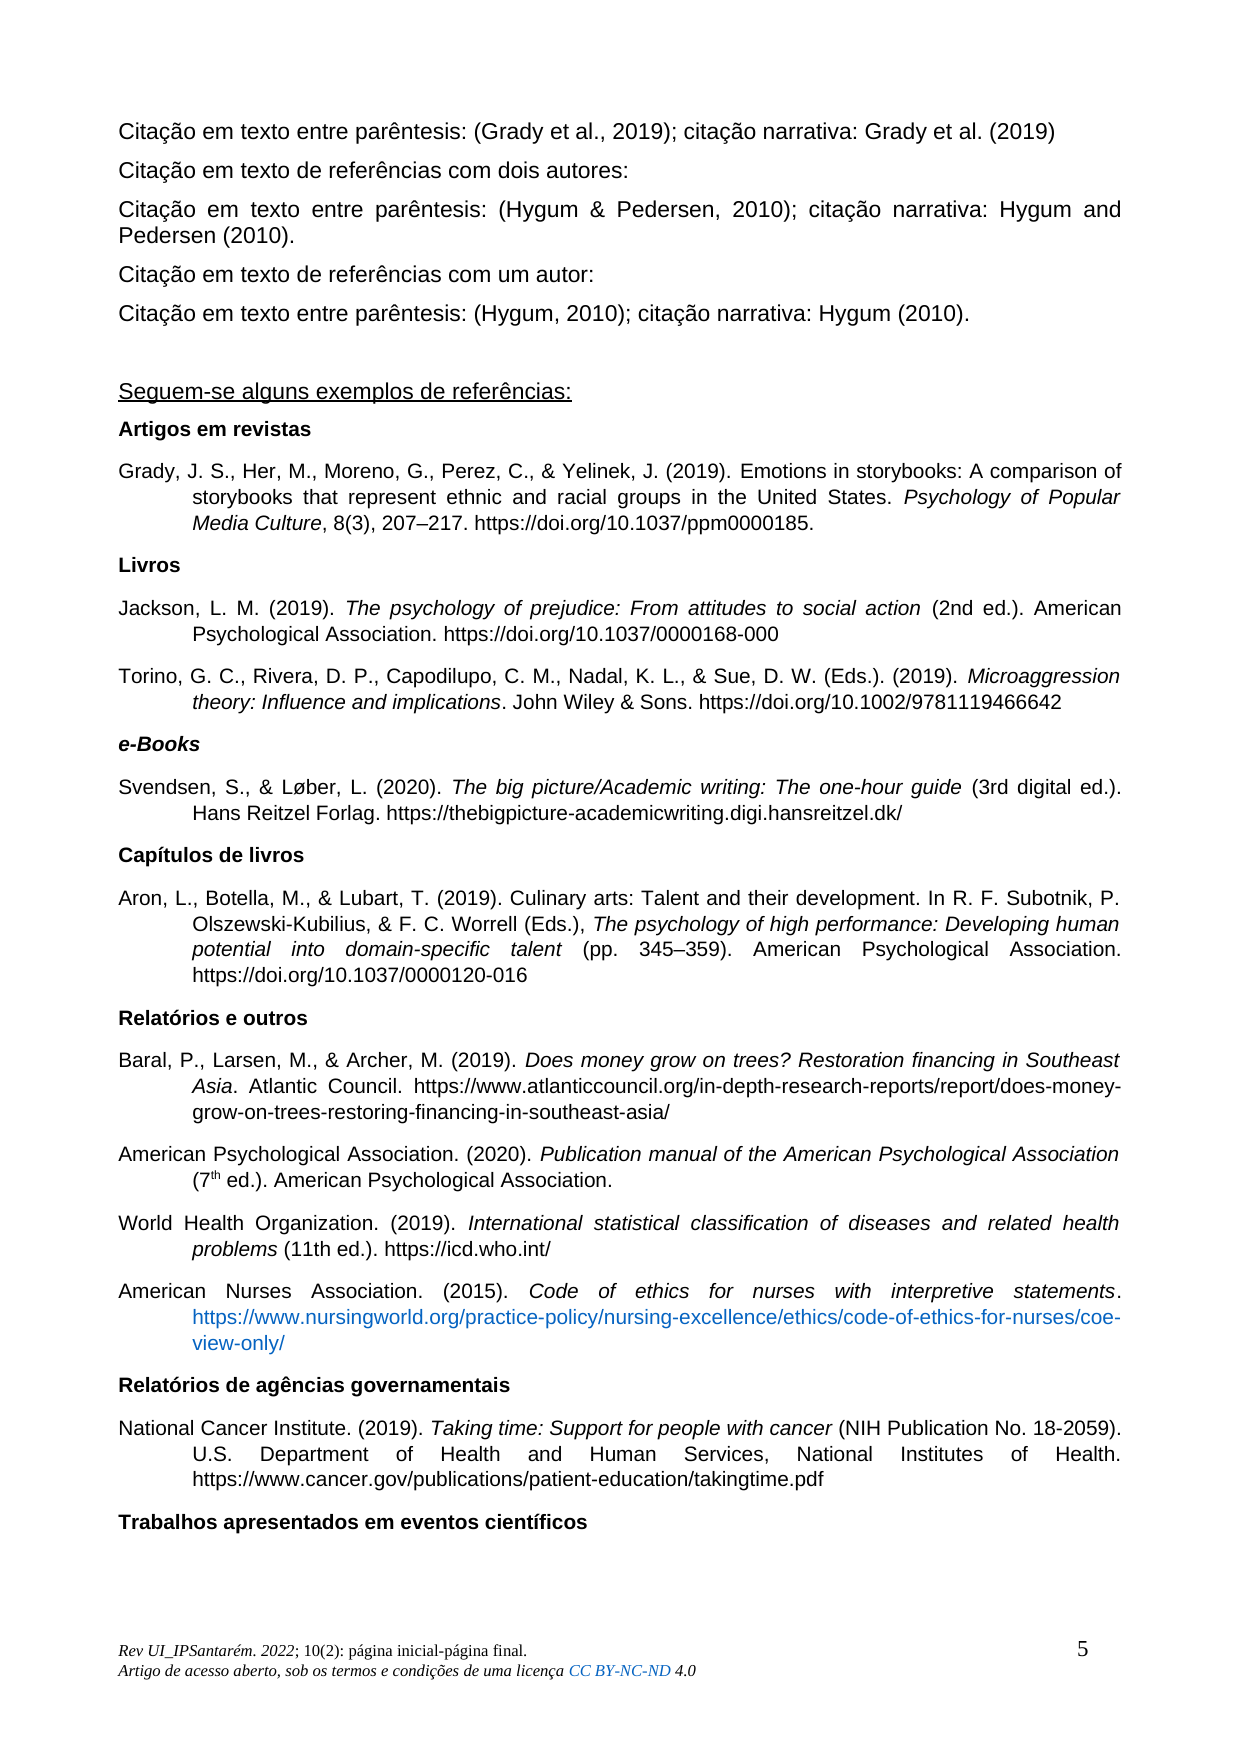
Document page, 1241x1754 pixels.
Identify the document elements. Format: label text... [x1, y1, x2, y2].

text Capítulos de livros [118, 843, 1122, 867]
text Livros [118, 553, 1122, 577]
text Artigos em revistas [118, 416, 1122, 440]
text Trabalhos apresentados em eventos científicos [118, 1510, 1122, 1534]
text Citação em texto entre parêntesis: (Hygum & Pedersen, 2010); citação narrativa: Hygum and Pedersen (2010). [118, 196, 1122, 248]
text Aron, L., Botella, M., & Lubart, T. (2019). Culinary arts: Talent and their development. In R. F. Subotnik, P. Olszewski-Kubilius, & F. C. Worrell (Eds.), The psychology of high performance: Developing human potential into domain-specific talent (pp. 345–359). American Psychological Association. https://doi.org/10.1037/0000120-016 [118, 886, 1122, 987]
text American Nurses Association. (2015). Code of ethics for nurses with interpretive statements. https://www.nursingworld.org/practice-policy/nursing-excellence/ethics/code-of-ethics-for-nurses/coe-view-only/ [118, 1279, 1122, 1354]
text Baral, P., Larsen, M., & Archer, M. (2019). Does money grow on trees? Restoration financing in Southeast Asia. Atlantic Council. https://www.atlanticcouncil.org/in-depth-research-reports/report/does-money-grow-on-trees-restoring-financing-in-southeast-asia/ [118, 1048, 1122, 1124]
text Grady, J. S., Her, M., Moreno, G., Perez, C., & Yelinek, J. (2019). Emotions in storybooks: A comparison of storybooks that represent ethnic and racial groups in the United States. Psychology of Popular Media Culture, 8(3), 207–217. https://doi.org/10.1037/ppm0000185. [118, 459, 1122, 534]
text Jackson, L. M. (2019). The psychology of prejudice: From attitudes to social action (2nd ed.). American Psychological Association. https://doi.org/10.1037/0000168-000 [118, 596, 1122, 645]
text American Psychological Association. (2020). Publication manual of the American Psychological Association (7th ed.). American Psychological Association. [118, 1142, 1122, 1192]
text Citação em texto entre parêntesis: (Hygum, 2010); citação narrativa: Hygum (2010). [118, 300, 1122, 326]
text Torino, G. C., Rivera, D. P., Capodilupo, C. M., Nadal, K. L., & Sue, D. W. (Eds.). (2019). Microaggression theory: Influence and implications. John Wiley & Sons. https://doi.org/10.1002/9781119466642 [118, 664, 1122, 714]
text Relatórios e outros [118, 1006, 1122, 1029]
text Relatórios de agências governamentais [118, 1373, 1122, 1397]
text Citação em texto entre parêntesis: (Grady et al., 2019); citação narrativa: Grady et al. (2019) [118, 118, 1122, 144]
text Citação em texto de referências com um autor: [118, 261, 1122, 287]
text Seguem-se alguns exemplos de referências: [118, 378, 1122, 404]
text e-Books [118, 732, 1122, 756]
text Svendsen, S., & Løber, L. (2020). The big picture/Academic writing: The one-hour guide (3rd digital ed.). Hans Reitzel Forlag. https://thebigpicture-academicwriting.digi.hansreitzel.dk/ [118, 775, 1122, 824]
text Citação em texto de referências com dois autores: [118, 157, 1122, 183]
text World Health Organization. (2019). International statistical classification of diseases and related health problems (11th ed.). https://icd.who.int/ [118, 1211, 1122, 1260]
text National Cancer Institute. (2019). Taking time: Support for people with cancer (NIH Publication No. 18-2059). U.S. Department of Health and Human Services, National Institutes of Health. https://www.cancer.gov/publications/patient-education/takingtime.pdf [118, 1416, 1122, 1491]
